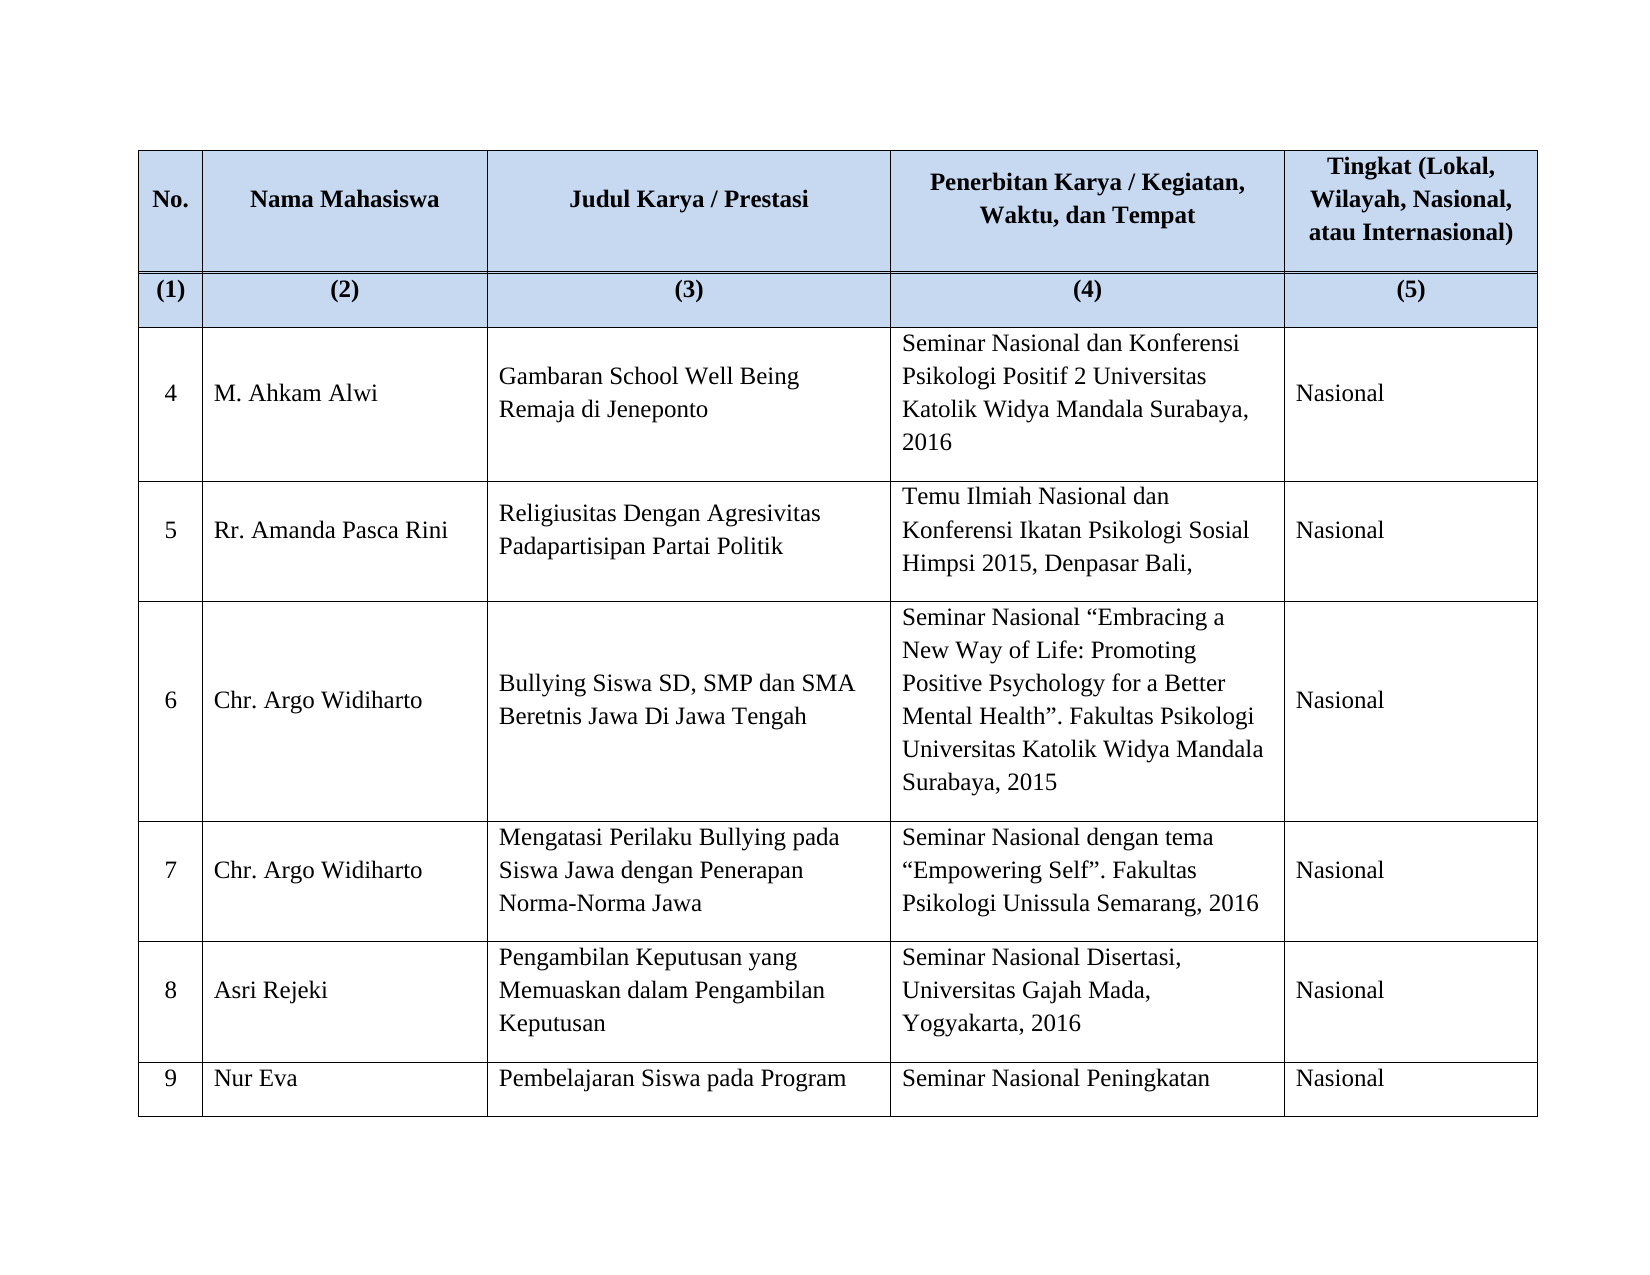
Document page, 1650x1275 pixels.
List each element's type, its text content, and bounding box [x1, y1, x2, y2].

table_cell 7 [139, 822, 202, 941]
table_cell Gambaran School Well Being Remaja di Jeneponto [488, 328, 890, 481]
table_cell Mengatasi Perilaku Bullying pada Siswa Jawa dengan Penerapan Norma-Norma Jawa [488, 822, 890, 941]
table_cell 6 [139, 602, 202, 821]
table_cell Temu Ilmiah Nasional dan Konferensi Ikatan Psikologi Sosial Himpsi 2015, Denpasar Bali, [891, 482, 1284, 601]
table_cell Nasional [1285, 602, 1537, 821]
table_cell 4 [139, 328, 202, 481]
table_header Tingkat (Lokal, Wilayah, Nasional, atau Internasional) [1285, 151, 1537, 271]
table_cell Seminar Nasional dan Konferensi Psikologi Positif 2 Universitas Katolik Widya Mandala Surabaya, 2016 [891, 328, 1284, 481]
table_cell Asri Rejeki [203, 942, 487, 1062]
table_cell (4) [891, 274, 1284, 327]
table_cell (5) [1285, 274, 1537, 327]
table_header Nama Mahasiswa [203, 151, 487, 271]
table_cell 5 [139, 482, 202, 601]
table_cell Nasional [1285, 482, 1537, 601]
table_cell Seminar Nasional Disertasi, Universitas Gajah Mada, Yogyakarta, 2016 [891, 942, 1284, 1062]
table_cell (1) [139, 274, 202, 327]
table_cell Nur Eva [203, 1063, 487, 1116]
table_cell Pembelajaran Siswa pada Program Akselerasi berdasarkan Perspektif Psikologi [488, 1063, 890, 1116]
table_cell Chr. Argo Widiharto [203, 822, 487, 941]
table_cell Pengambilan Keputusan yang Memuaskan dalam Pengambilan Keputusan [488, 942, 890, 1062]
table_cell M. Ahkam Alwi [203, 328, 487, 481]
table_cell Nasional [1285, 1063, 1537, 1116]
table_header No. [139, 151, 202, 271]
table_cell Nasional [1285, 822, 1537, 941]
table_header Penerbitan Karya / Kegiatan, Waktu, dan Tempat [891, 151, 1284, 271]
table_cell Nasional [1285, 942, 1537, 1062]
table_cell 9 [139, 1063, 202, 1116]
table_cell 8 [139, 942, 202, 1062]
table_cell Rr. Amanda Pasca Rini [203, 482, 487, 601]
table_cell Bullying Siswa SD, SMP dan SMA Beretnis Jawa Di Jawa Tengah [488, 602, 890, 821]
table_cell Nasional [1285, 328, 1537, 481]
table_cell Chr. Argo Widiharto [203, 602, 487, 821]
table_cell (2) [203, 274, 487, 327]
table_cell Seminar Nasional “Embracing a New Way of Life: Promoting Positive Psychology for a Better Mental Health”. Fakultas Psikologi Universitas Katolik Widya Mandala Surabaya, 2015 [891, 602, 1284, 821]
table_cell Seminar Nasional dengan tema “Empowering Self”. Fakultas Psikologi Unissula Semarang, 2016 [891, 822, 1284, 941]
table_cell Religiusitas Dengan Agresivitas Padapartisipan Partai Politik [488, 482, 890, 601]
table_cell Seminar Nasional Peningkatan Kualitas Pendidikan Siswa CIBI/Gifted pada Program Akselerasi 2012 [891, 1063, 1284, 1116]
table_header Judul Karya / Prestasi [488, 151, 890, 271]
table_cell (3) [488, 274, 890, 327]
